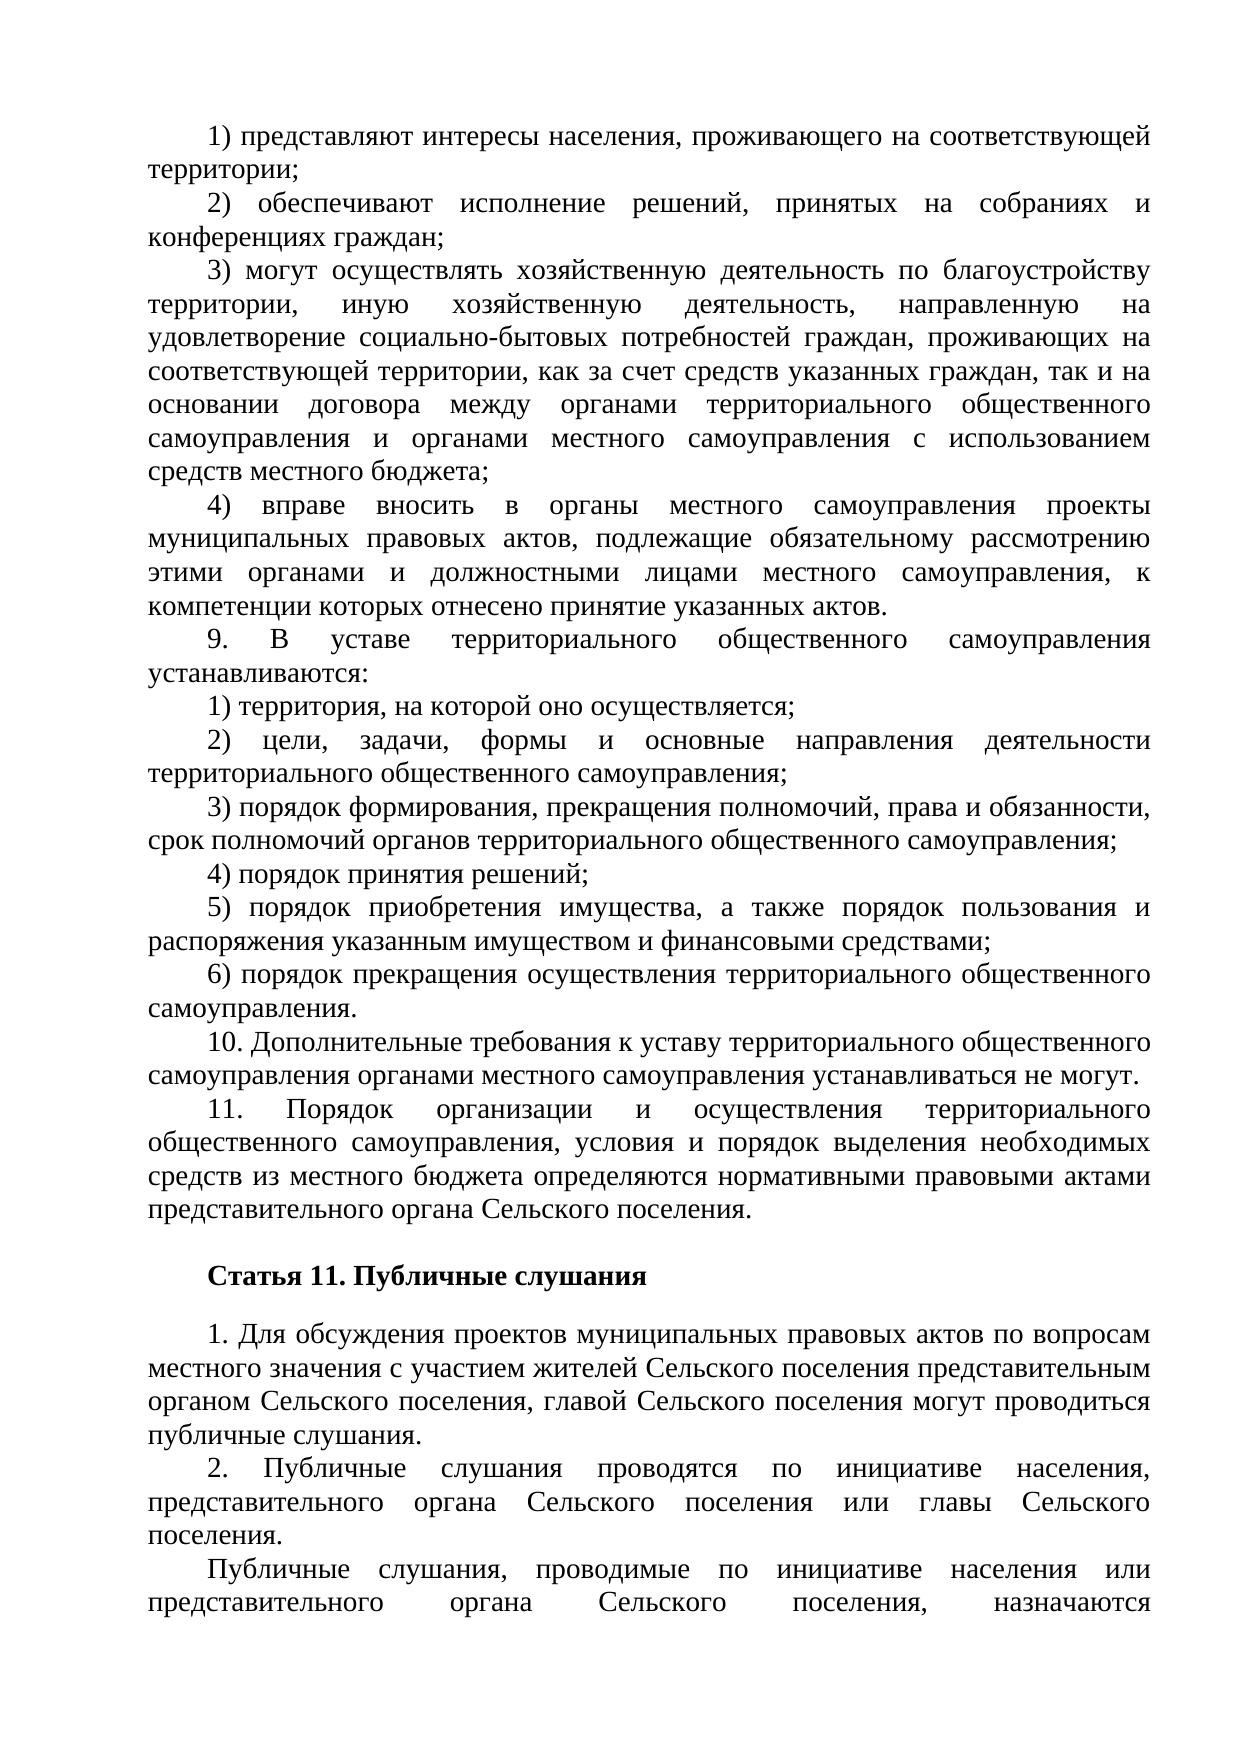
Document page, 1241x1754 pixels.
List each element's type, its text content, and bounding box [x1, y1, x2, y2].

text 2) обеспечивают исполнение решений, принятых на собраниях и конференциях граждан; [148, 185, 1152, 252]
text 2. Публичные слушания проводятся по инициативе населения, представительного органа Сельского поселения или главы Сельского поселения. [148, 1450, 1152, 1551]
text 1. Для обсуждения проектов муниципальных правовых актов по вопросам местного значения с участием жителей Сельского поселения представительным органом Сельского поселения, главой Сельского поселения могут проводиться публичные слушания. [148, 1316, 1152, 1450]
text 11. Порядок организации и осуществления территориального общественного самоуправления, условия и порядок выделения необходимых средств из местного бюджета определяются нормативными правовыми актами представительного органа Сельского поселения. [148, 1091, 1152, 1225]
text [148, 1551, 1152, 1618]
text 5) порядок приобретения имущества, а также порядок пользования и распоряжения указанным имуществом и финансовыми средствами; [148, 889, 1152, 957]
text 6) порядок прекращения осуществления территориального общественного самоуправления. [148, 957, 1152, 1024]
text 9. В уставе территориального общественного самоуправления устанавливаются: [148, 621, 1152, 688]
text Статья 11. Публичные слушания [148, 1258, 1152, 1292]
text 4) порядок принятия решений; [148, 856, 1152, 889]
text 1) представляют интересы населения, проживающего на соответствующей территории; [148, 118, 1152, 185]
text 10. Дополнительные требования к уставу территориального общественного самоуправления органами местного самоуправления устанавливаться не могут. [148, 1024, 1152, 1091]
text 3) могут осуществлять хозяйственную деятельность по благоустройству территории, иную хозяйственную деятельность, направленную на удовлетворение социально-бытовых потребностей граждан, проживающих на соответствующей территории, как за счет средств указанных граждан, так и на основании договора между органами территориального общественного самоуправления и органами местного самоуправления с использованием средств местного бюджета; [148, 252, 1152, 487]
text 1) территория, на которой оно осуществляется; [148, 688, 1152, 722]
text 2) цели, задачи, формы и основные направления деятельности территориального общественного самоуправления; [148, 722, 1152, 789]
text 4) вправе вносить в органы местного самоуправления проекты муниципальных правовых актов, подлежащие обязательному рассмотрению этими органами и должностными лицами местного самоуправления, к компетенции которых отнесено принятие указанных актов. [148, 487, 1152, 621]
text 3) порядок формирования, прекращения полномочий, права и обязанности, срок полномочий органов территориального общественного самоуправления; [148, 789, 1152, 856]
